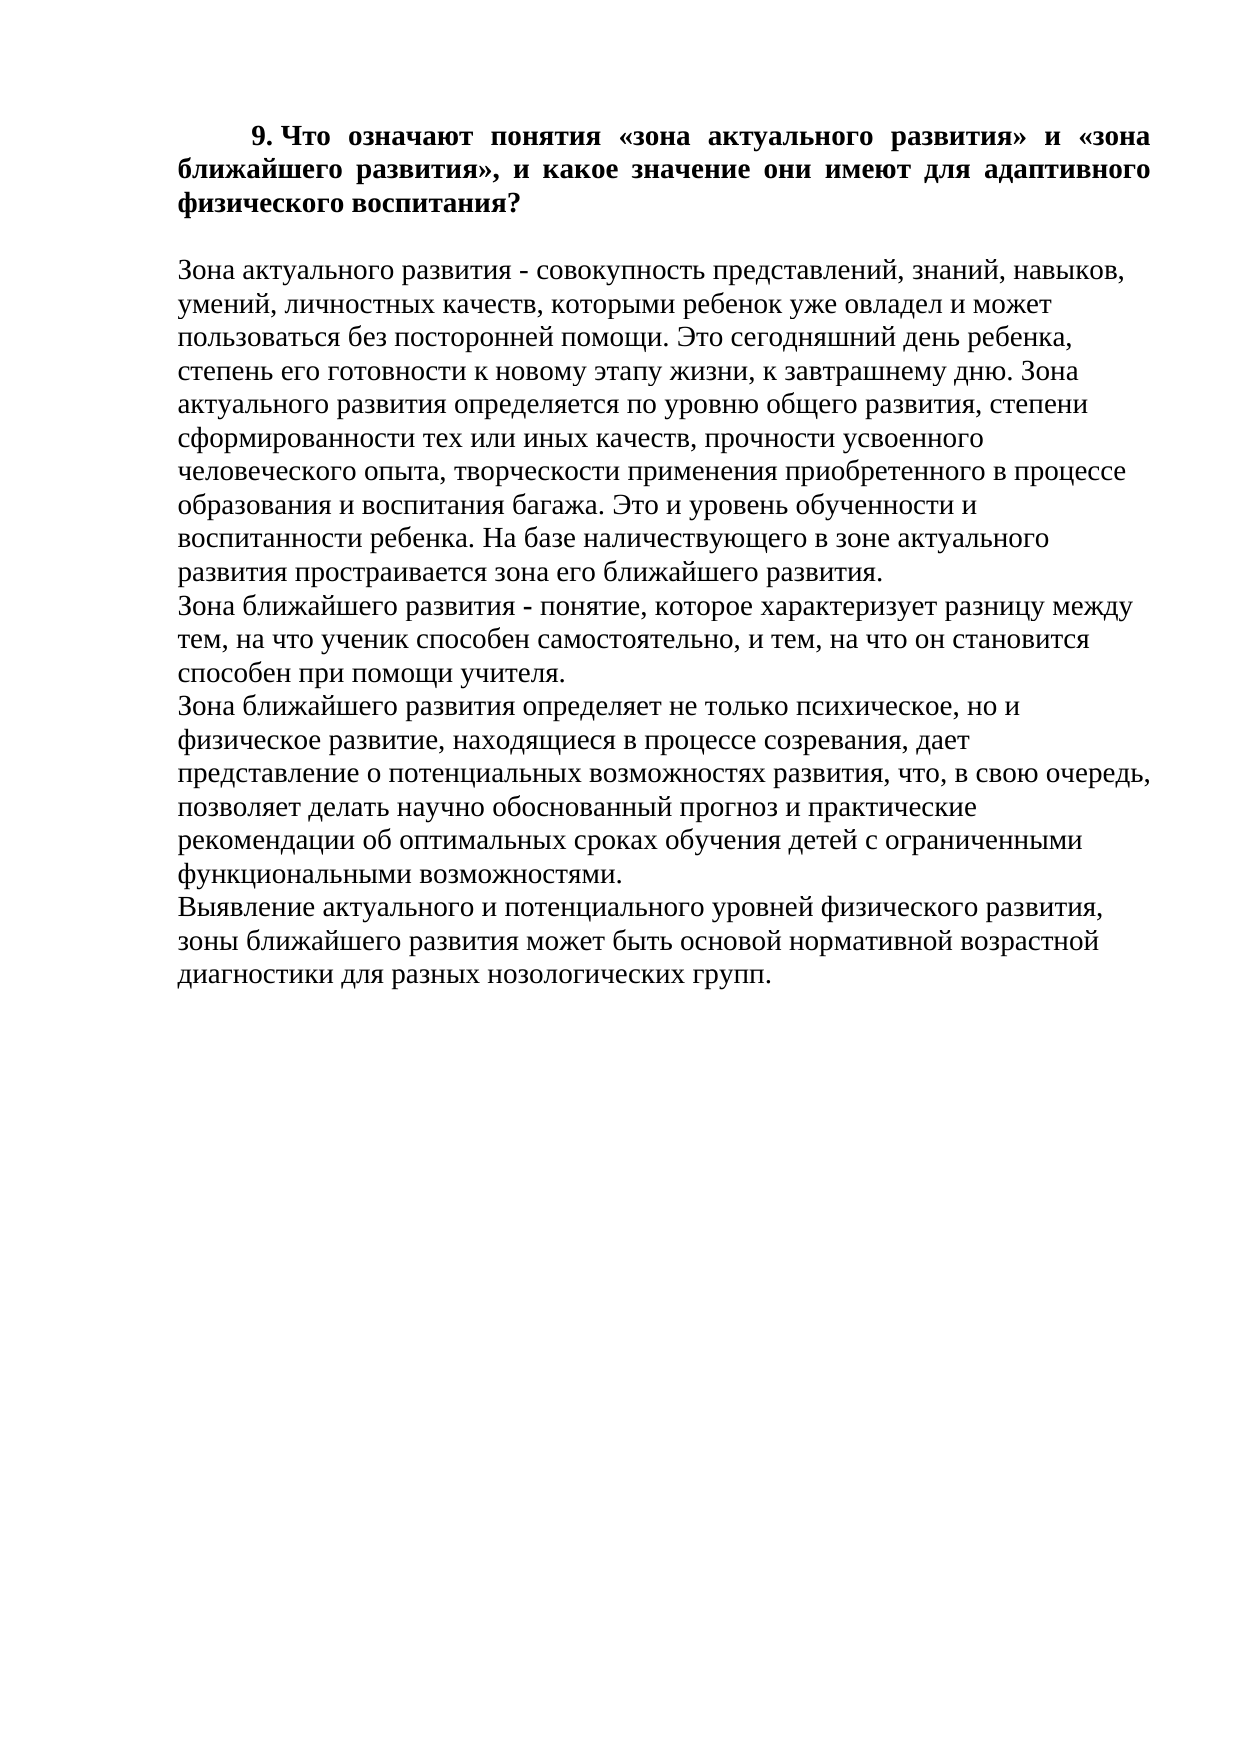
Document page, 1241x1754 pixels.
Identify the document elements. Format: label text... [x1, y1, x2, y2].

list Что означают понятия «зона актуального развития» и «зона ближайшего развития», и какое значение они имеют для адаптивного физического воспитания? [177, 118, 1152, 219]
text Зона ближайшего развития - понятие, которое характеризует разницу между тем, на что ученик способен самостоятельно, и тем, на что он становится способен при помощи учителя. [566, 588, 1152, 688]
text Зона актуального развития - совокупность представлений, знаний, навыков, умений, личностных качеств, которыми ребенок уже овладел и может пользоваться без посторонней помощи. Это сегодняшний день ребенка, степень его готовности к новому этапу жизни, к завтрашнему дню. Зона актуального развития определяется по уровню общего развития, степени сформированности тех или иных качеств, прочности усвоенного человеческого опыта, творческости применения приобретенного в процессе образования и воспитания багажа. Это и уровень обученности и воспитанности ребенка. На базе наличествующего в зоне актуального развития простраивается зона его ближайшего развития. [177, 252, 1152, 588]
text Выявление актуального и потенциального уровней физического развития, зоны ближайшего развития может быть основой нормативной возрастной диагностики для разных нозологических групп. [177, 889, 1152, 990]
text Зона ближайшего развития определяет не только психическое, но и физическое развитие, находящиеся в процессе созревания, дает представление о потенциальных возможностях развития, что, в свою очередь, позволяет делать научно обоснованный прогноз и практические рекомендации об оптимальных сроках обучения детей с ограниченными функциональными возможностями. [177, 688, 1152, 889]
text Зона ближайшего развития - понятие, которое характеризует разницу между тем, на что ученик способен самостоятельно, и тем, на что он становится способен при помощи учителя. [177, 588, 540, 621]
